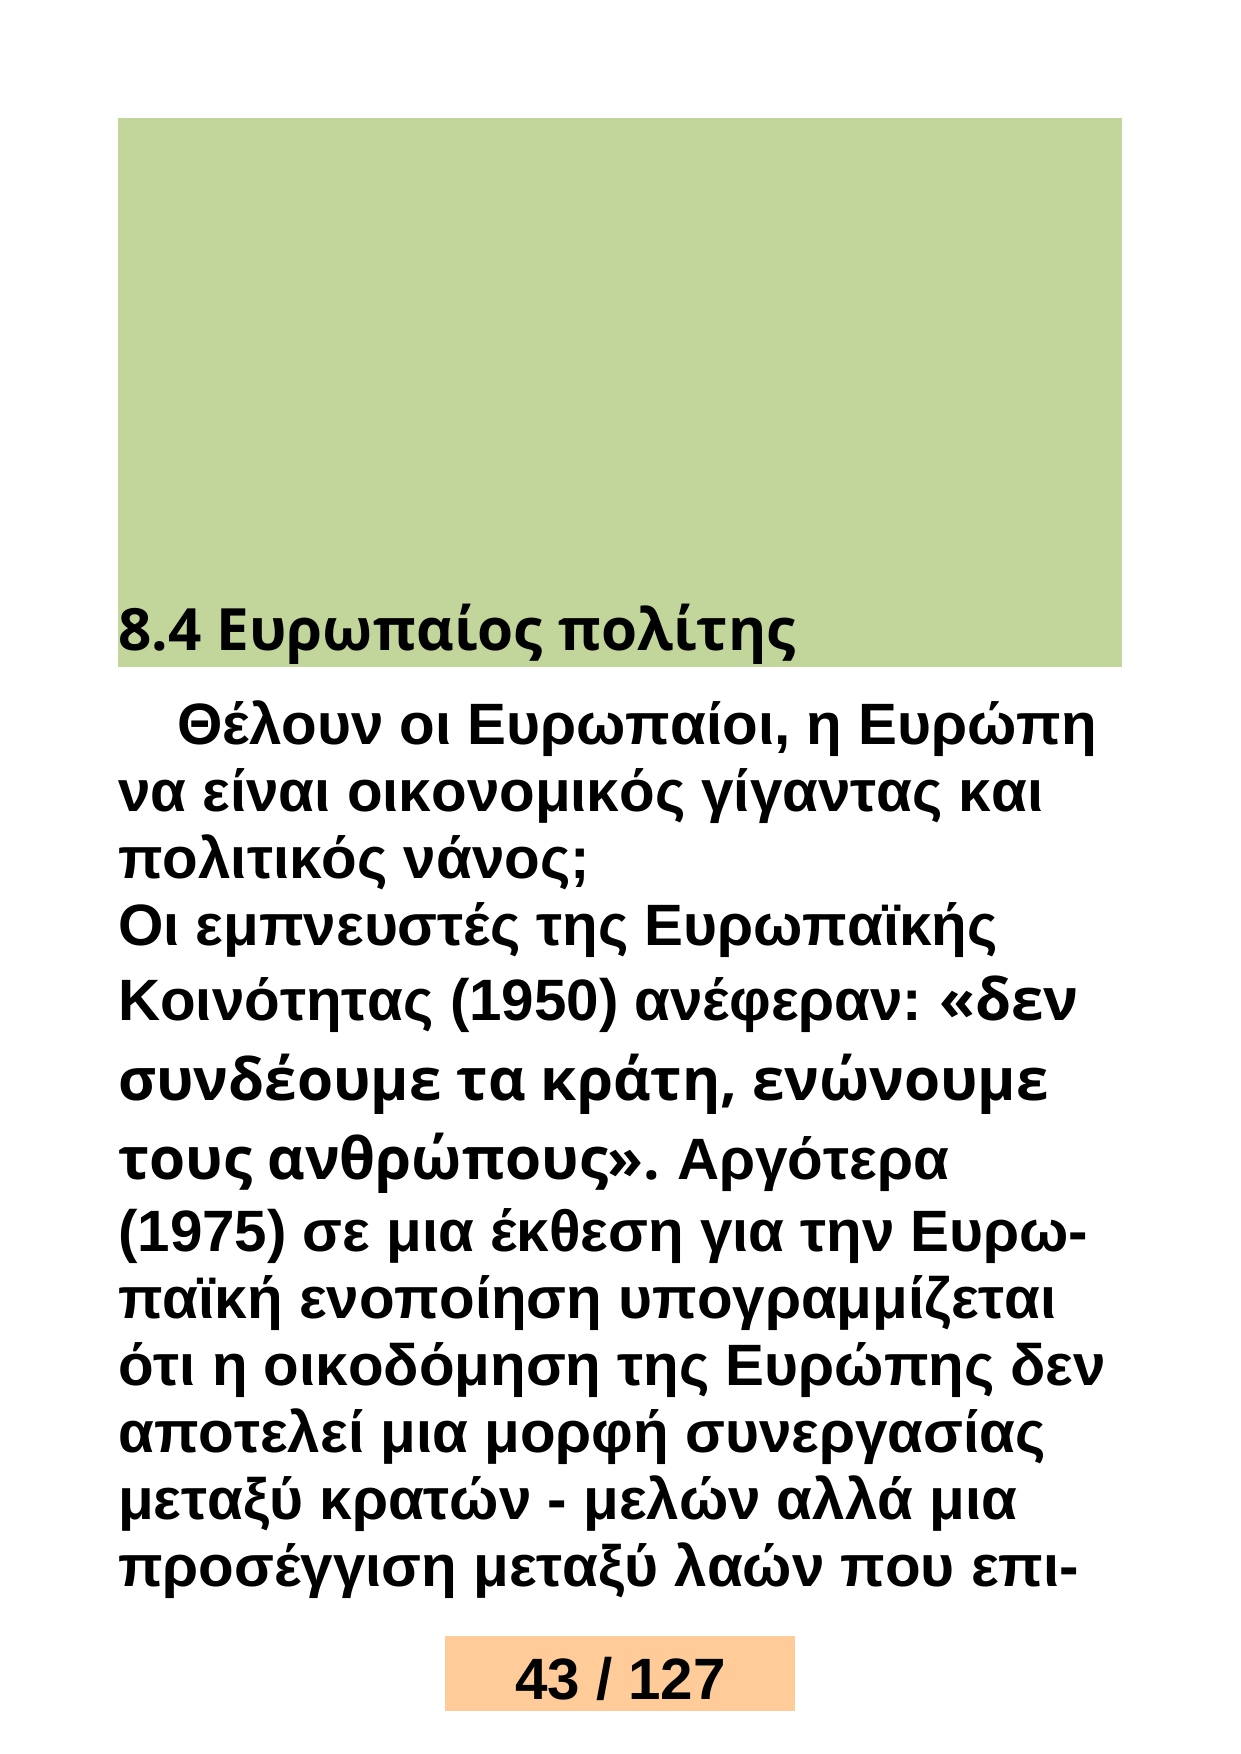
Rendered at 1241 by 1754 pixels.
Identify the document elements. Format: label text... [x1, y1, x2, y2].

text 8.4 Ευρωπαίος πολίτης [118, 588, 1122, 667]
text Θέλουν οι Ευρωπαίοι, η Ευρώπη να είναι οικονομικός γίγαντας και πολιτικός νάνος; [118, 690, 1122, 891]
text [118, 891, 1122, 1599]
